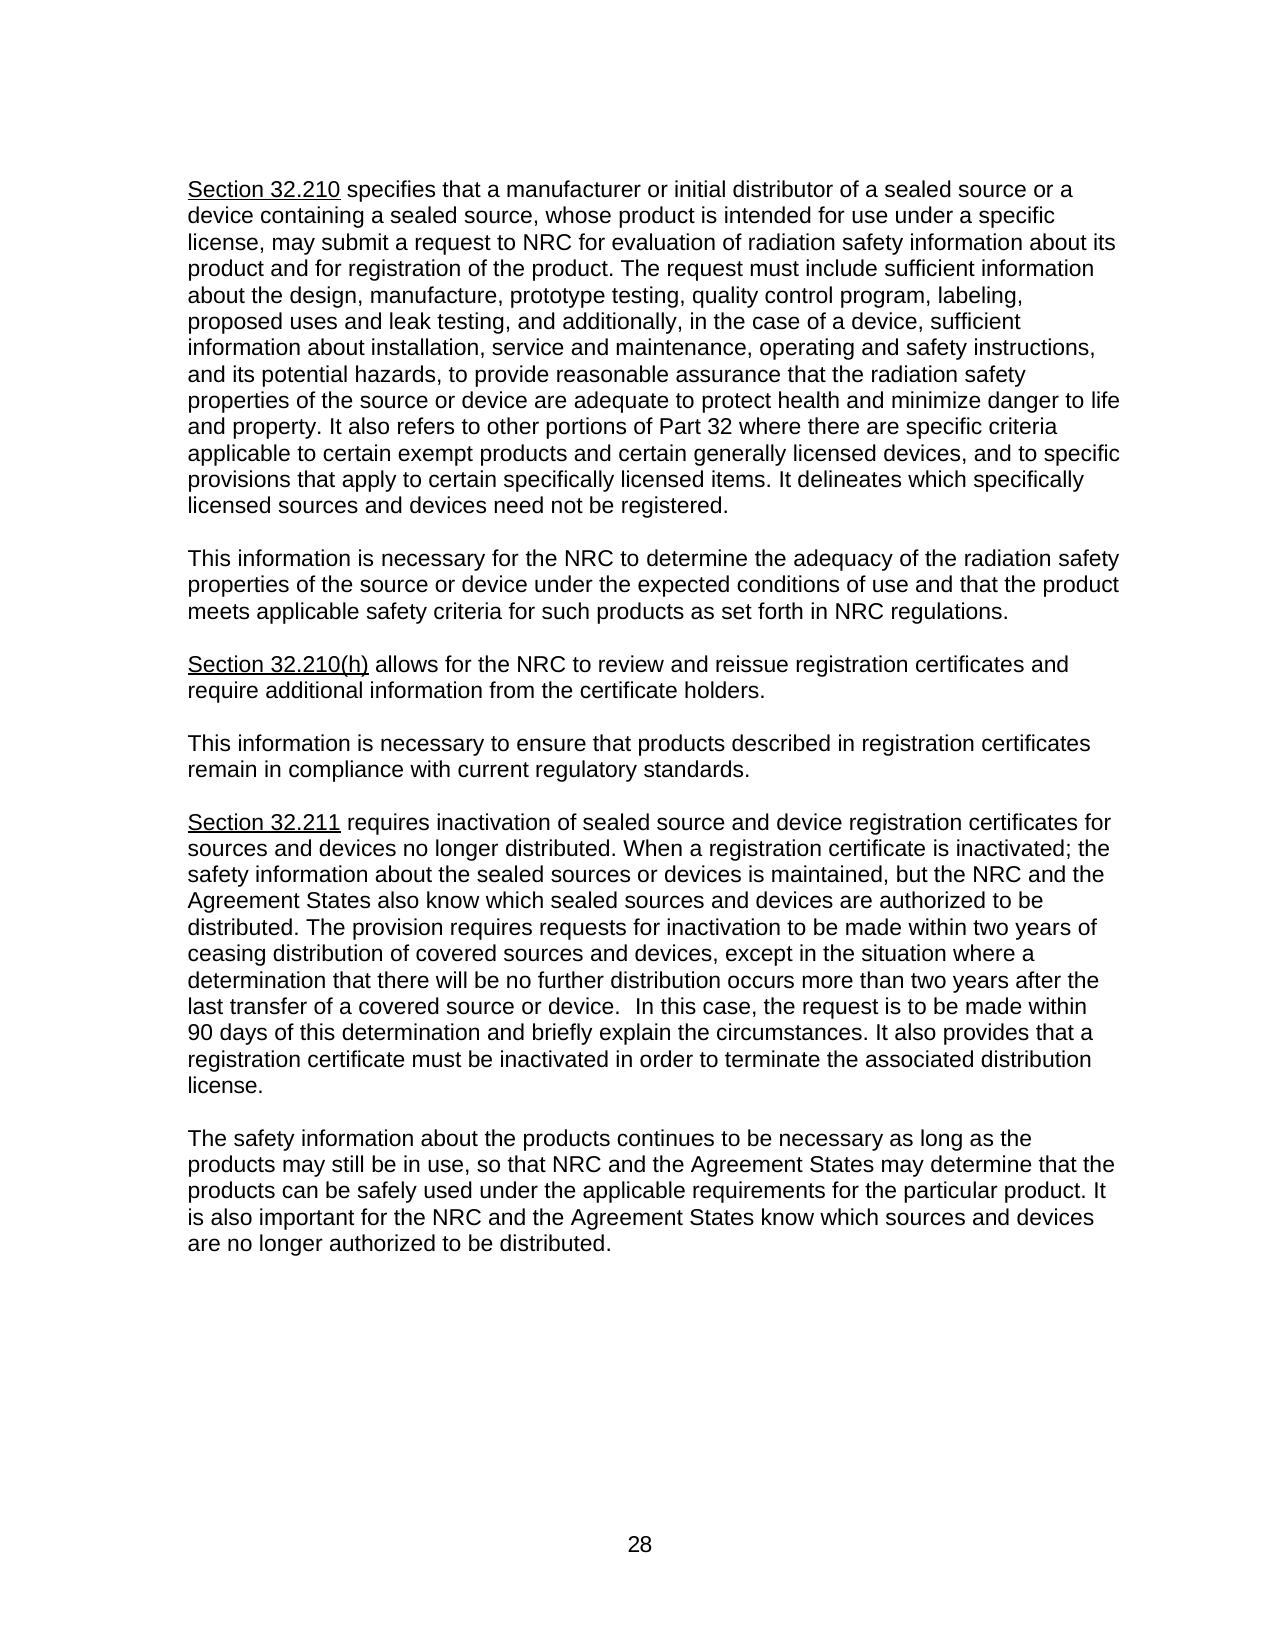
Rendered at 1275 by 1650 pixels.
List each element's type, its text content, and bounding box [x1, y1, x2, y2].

text Section 32.210(h) allows for the NRC to review and reissue registration certificates and require additional information from the certificate holders. [187, 651, 1118, 703]
text This information is necessary to ensure that products described in registration certificates remain in compliance with current regulatory standards. [187, 729, 1118, 782]
text Section 32.210 specifies that a manufacturer or initial distributor of a sealed source or a device containing a sealed source, whose product is intended for use under a specific license, may submit a request to NRC for evaluation of radiation safety information about its product and for registration of the product. The request must include sufficient information about the design, manufacture, prototype testing, quality control program, labeling, proposed uses and leak testing, and additionally, in the case of a device, sufficient information about installation, service and maintenance, operating and safety instructions, and its potential hazards, to provide reasonable assurance that the radiation safety properties of the source or device are adequate to protect health and minimize danger to life and property. It also refers to other portions of Part 32 where there are specific criteria applicable to certain exempt products and certain generally licensed devices, and to specific provisions that apply to certain specifically licensed items. It delineates which specifically licensed sources and devices need not be registered. [187, 176, 1120, 519]
text The safety information about the products continues to be necessary as long as the products may still be in use, so that NRC and the Agreement States may determine that the products can be safely used under the applicable requirements for the particular product. It is also important for the NRC and the Agreement States know which sources and devices are no longer authorized to be distributed. [187, 1125, 1118, 1256]
text This information is necessary for the NRC to determine the adequacy of the radiation safety properties of the source or device under the expected conditions of use and that the product meets applicable safety criteria for such products as set forth in NRC regulations. [187, 545, 1119, 624]
text Section 32.211 requires inactivation of sealed source and device registration certificates for sources and devices no longer distributed. When a registration certificate is inactivated; the safety information about the sealed sources or devices is maintained, but the NRC and the Agreement States also know which sealed sources and devices are authorized to be distributed. The provision requires requests for inactivation to be made within two years of ceasing distribution of covered sources and devices, except in the situation where a determination that there will be no further distribution occurs more than two years after the last transfer of a covered source or device. In this case, the request is to be made within 90 days of this determination and briefly explain the circumstances. It also provides that a registration certificate must be inactivated in order to terminate the associated distribution license. [187, 808, 1111, 1098]
